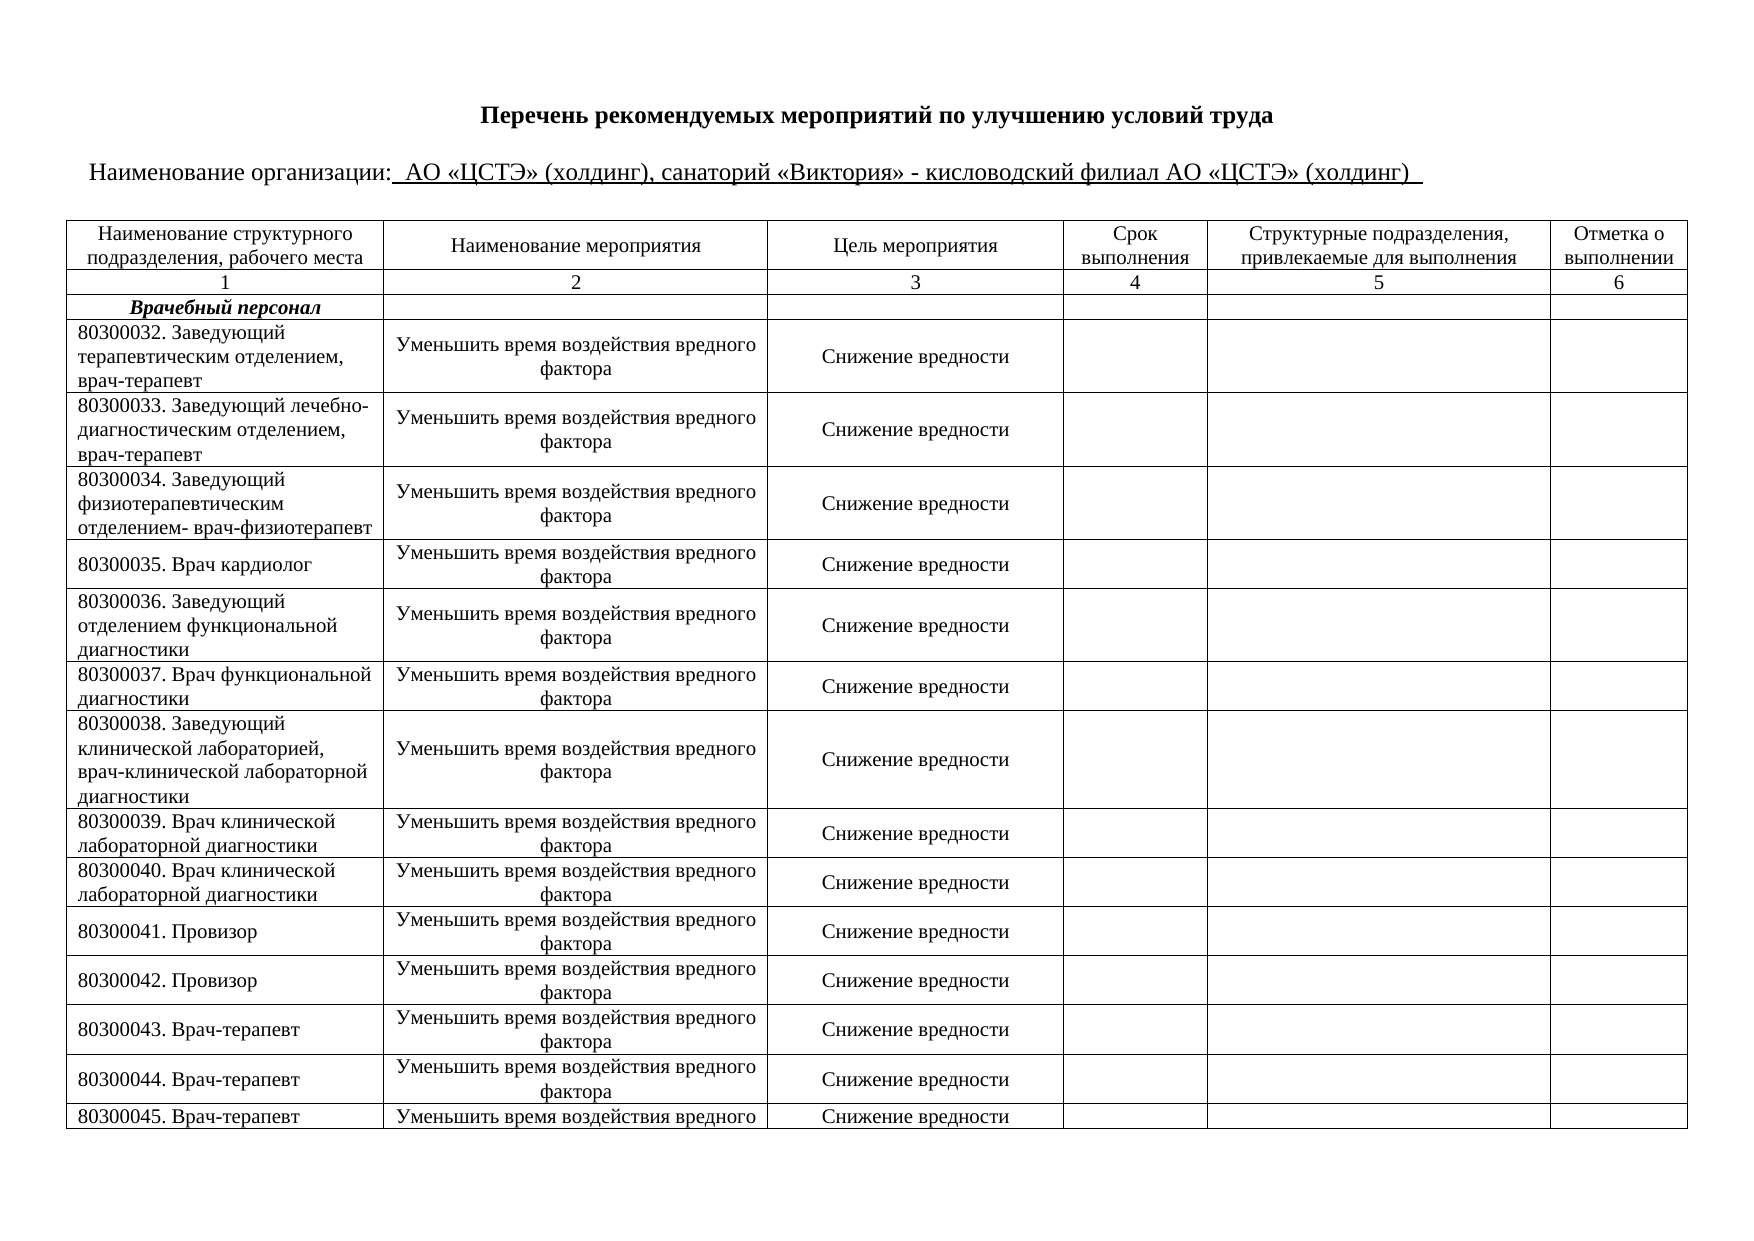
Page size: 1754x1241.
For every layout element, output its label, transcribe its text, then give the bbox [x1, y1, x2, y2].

table_cell [1064, 295, 1207, 319]
table_header Срок выполнения [1064, 221, 1207, 269]
table_cell [1208, 1104, 1550, 1128]
table_cell [1551, 1005, 1687, 1053]
table_cell 80300034. Заведующий физиотерапевтическим отделением- врач-физиотерапевт [67, 467, 383, 539]
table_cell [1208, 320, 1550, 392]
table_cell 80300044. Врач-терапевт [67, 1055, 383, 1103]
table_header Отметка о выполнении [1551, 221, 1687, 269]
table_cell Врачебный персонал [67, 295, 383, 319]
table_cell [384, 1104, 767, 1128]
table_cell Снижение вредности [768, 1055, 1063, 1103]
table_cell [1064, 320, 1207, 392]
table_cell [1551, 589, 1687, 661]
table_cell 3 [768, 270, 1063, 294]
table_cell [1208, 662, 1550, 710]
table_cell [1208, 467, 1550, 539]
table_cell [384, 295, 767, 319]
table_cell [1208, 295, 1550, 319]
table_cell [1064, 589, 1207, 661]
table_cell Уменьшить время воздействия вредного фактора [384, 907, 767, 955]
table_header Цель мероприятия [768, 221, 1063, 269]
table_cell 80300037. Врач функциональной диагностики [67, 662, 383, 710]
table_cell [1551, 1104, 1687, 1128]
table_cell 1 [67, 270, 383, 294]
table_cell 80300032. Заведующий терапевтическим отделением, врач-терапевт [67, 320, 383, 392]
table_cell [1064, 540, 1207, 588]
table_cell Уменьшить время воздействия вредного фактора [384, 858, 767, 906]
table_cell Снижение вредности [768, 1104, 1063, 1128]
table_cell [1551, 858, 1687, 906]
table_cell Снижение вредности [768, 662, 1063, 710]
table_cell [1551, 393, 1687, 466]
table_cell [1064, 956, 1207, 1004]
table_cell 80300035. Врач кардиолог [67, 540, 383, 588]
table_cell [1208, 1055, 1550, 1103]
table_cell [1551, 809, 1687, 857]
table_cell [1551, 320, 1687, 392]
table_cell Снижение вредности [768, 1005, 1063, 1053]
table_cell [1064, 662, 1207, 710]
table_cell Уменьшить время воздействия вредного фактора [384, 540, 767, 588]
table_cell [768, 295, 1063, 319]
table_cell 80300042. Провизор [67, 956, 383, 1004]
table_cell Уменьшить время воздействия вредного фактора [384, 1005, 767, 1053]
text Наименование организации: АО «ЦСТЭ» (холдинг), санаторий «Виктория» - кисловодский филиал АО «ЦСТЭ» (холдинг) [89, 157, 1665, 186]
table_cell [1064, 711, 1207, 808]
table_cell Снижение вредности [768, 711, 1063, 808]
table_cell Снижение вредности [768, 589, 1063, 661]
table_cell [1551, 956, 1687, 1004]
table_cell 6 [1551, 270, 1687, 294]
table_header Наименование мероприятия [384, 221, 767, 269]
table_cell [1064, 1005, 1207, 1053]
table_header Наименование структурного подразделения, рабочего места [67, 221, 383, 269]
table_cell [1064, 907, 1207, 955]
table_cell Уменьшить время воздействия вредного фактора [384, 662, 767, 710]
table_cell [384, 1055, 767, 1103]
table_cell Снижение вредности [768, 809, 1063, 857]
table_cell 2 [384, 270, 767, 294]
table_cell Снижение вредности [768, 858, 1063, 906]
table_cell Уменьшить время воздействия вредного фактора [384, 320, 767, 392]
table_cell Уменьшить время воздействия вредного фактора [384, 467, 767, 539]
table_cell 80300039. Врач клинической лабораторной диагностики [67, 809, 383, 857]
table_cell [1208, 907, 1550, 955]
table_cell [1551, 711, 1687, 808]
table_cell 80300036. Заведующий отделением функциональной диагностики [67, 589, 383, 661]
table_cell 80300040. Врач клинической лабораторной диагностики [67, 858, 383, 906]
table_cell Уменьшить время воздействия вредного фактора [384, 711, 767, 808]
table_cell Снижение вредности [768, 393, 1063, 466]
table_cell Уменьшить время воздействия вредного фактора [384, 809, 767, 857]
table_cell [1208, 809, 1550, 857]
table_cell [1551, 662, 1687, 710]
table_cell 80300041. Провизор [67, 907, 383, 955]
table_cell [67, 1104, 383, 1128]
table_cell 80300043. Врач-терапевт [67, 1005, 383, 1053]
table_header Структурные подразделения, привлекаемые для выполнения [1208, 221, 1550, 269]
table_cell [1551, 295, 1687, 319]
table_cell [1064, 809, 1207, 857]
table_cell Уменьшить время воздействия вредного фактора [384, 956, 767, 1004]
table_cell [1208, 1005, 1550, 1053]
table_cell 80300038. Заведующий клинической лабораторией, врач-клинической лабораторной диагностики [67, 711, 383, 808]
table_cell Снижение вредности [768, 907, 1063, 955]
table_cell 4 [1064, 270, 1207, 294]
table_cell [1551, 1055, 1687, 1103]
table_cell [1064, 1055, 1207, 1103]
table_cell Снижение вредности [768, 956, 1063, 1004]
table_cell 5 [1208, 270, 1550, 294]
text Перечень рекомендуемых мероприятий по улучшению условий труда [89, 100, 1665, 129]
table_cell [1064, 1104, 1207, 1128]
table_cell [1064, 467, 1207, 539]
table_cell [1208, 711, 1550, 808]
table_cell Уменьшить время воздействия вредного фактора [384, 393, 767, 466]
table_cell [1208, 393, 1550, 466]
table_cell [1208, 956, 1550, 1004]
table_cell 80300033. Заведующий лечебно-диагностическим отделением, врач-терапевт [67, 393, 383, 466]
table_cell [1551, 907, 1687, 955]
table_cell Снижение вредности [768, 320, 1063, 392]
table_cell [1551, 540, 1687, 588]
table_cell [1208, 858, 1550, 906]
table_cell [1208, 540, 1550, 588]
table_cell [1064, 393, 1207, 466]
table_cell Уменьшить время воздействия вредного фактора [384, 589, 767, 661]
table_cell Снижение вредности [768, 467, 1063, 539]
table_cell [1551, 467, 1687, 539]
table_cell [1064, 858, 1207, 906]
table_cell Снижение вредности [768, 540, 1063, 588]
table_cell [1208, 589, 1550, 661]
